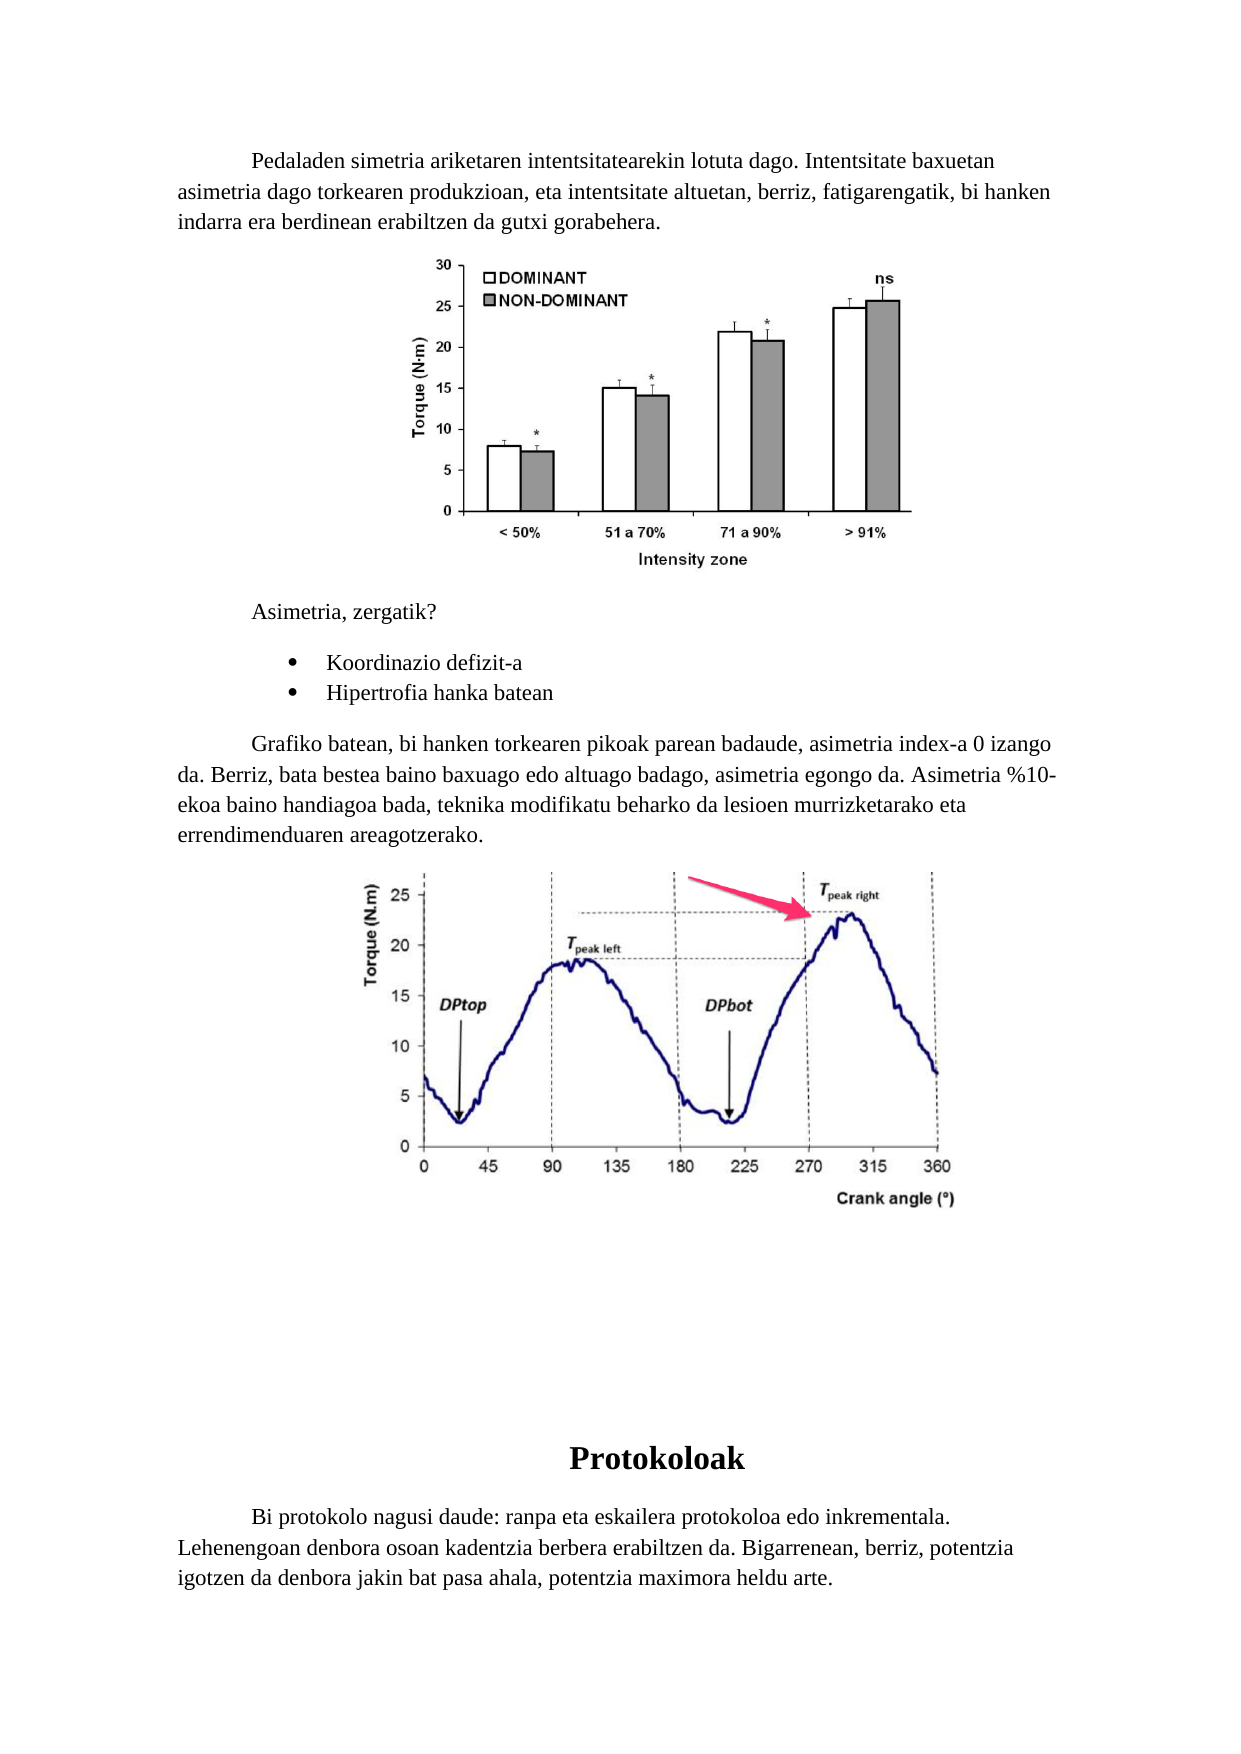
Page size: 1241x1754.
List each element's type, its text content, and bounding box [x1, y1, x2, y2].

text Grafiko batean, bi hanken torkearen pikoak parean badaude, asimetria index-a 0 izango da. Berriz, bata bestea baino baxuago edo altuago badago, asimetria egongo da. Asimetria %10-ekoa baino handiagoa bada, teknika modifikatu beharko da lesioen murrizketarako eta errendimenduaren areagotzerako. [177, 730, 1063, 847]
list Hipertrofia hanka batean [288, 679, 1063, 706]
text Asimetria, zergatik? [177, 598, 1063, 624]
list Koordinazio defizit-a [288, 649, 1063, 676]
text Bi protokolo nagusi daude: ranpa eta eskailera protokoloa edo inkrementala. Lehenengoan denbora osoan kadentzia berbera erabiltzen da. Bigarrenean, berriz, potentzia igotzen da denbora jakin bat pasa ahala, potentzia maximora heldu arte. [177, 1503, 1063, 1590]
text Pedaladen simetria ariketaren intentsitatearekin lotuta dago. Intentsitate baxuetan asimetria dago torkearen produkzioan, eta intentsitate altuetan, berriz, fatigarengatik, bi hanken indarra era berdinean erabiltzen da gutxi gorabehera. [177, 148, 1063, 234]
text Protokoloak [177, 1438, 1063, 1477]
